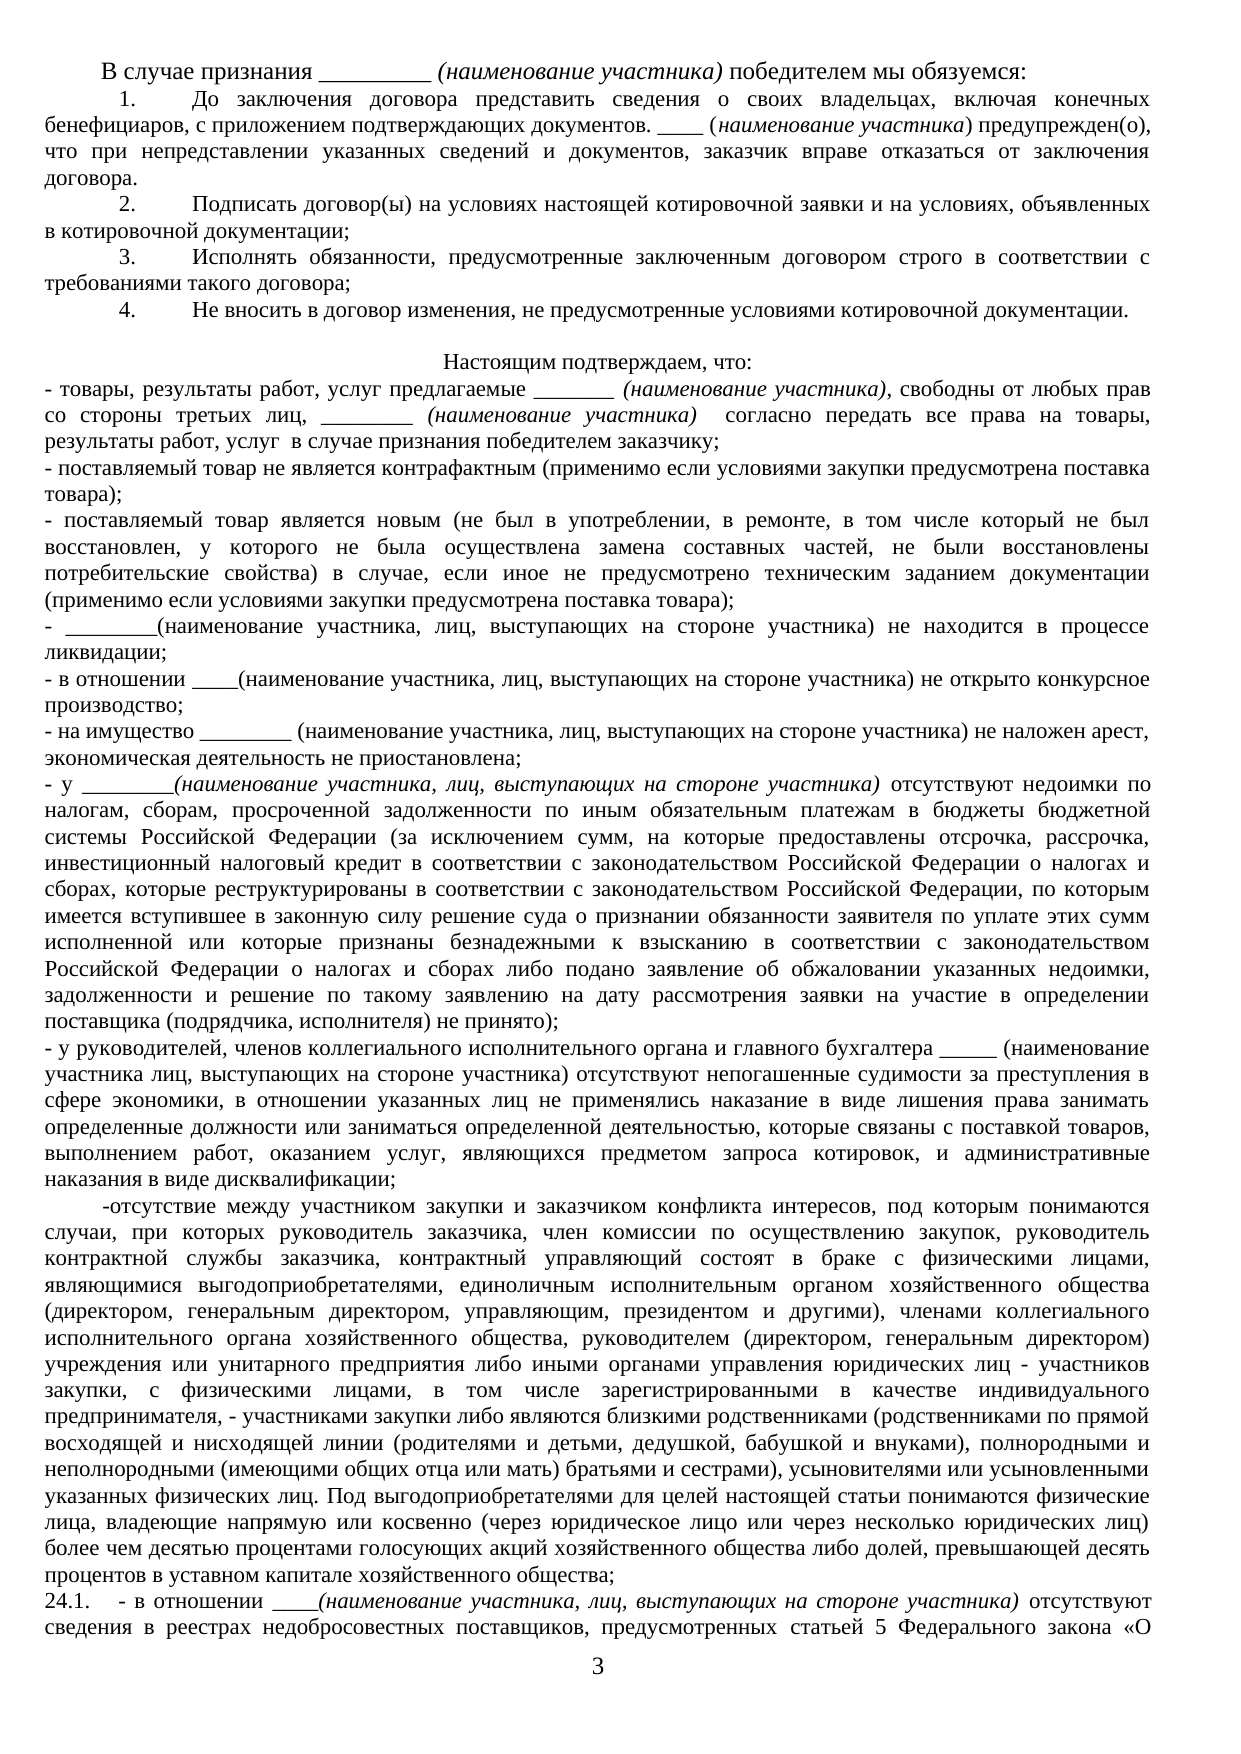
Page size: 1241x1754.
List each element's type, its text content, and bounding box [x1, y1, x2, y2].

list Подписать договор(ы) на условиях настоящей котировочной заявки и на условиях, объявленных в котировочной документации; [44, 190, 1152, 243]
text - поставляемый товар не является контрафактным (применимо если условиями закупки предусмотрена поставка товара); [44, 454, 1152, 507]
text В случае признания _________ (наименование участника) победителем мы обязуемся: [101, 56, 1152, 85]
text - товары, результаты работ, услуг предлагаемые _______ (наименование участника), свободны от любых прав со стороны третьих лиц, ________ (наименование участника) согласно передать все права на товары, результаты работ, услуг в случае признания победителем заказчику; [44, 375, 1152, 454]
text Настоящим подтверждаем, что: [44, 348, 1152, 375]
list Не вносить в договор изменения, не предусмотренные условиями котировочной документации. [44, 296, 1152, 322]
text - в отношении ____(наименование участника, лиц, выступающих на стороне участника) не открыто конкурсное производство; [44, 665, 1152, 717]
text - на имущество ________ (наименование участника, лиц, выступающих на стороне участника) не наложен арест, экономическая деятельность не приостановлена; [44, 717, 1152, 770]
text - у ________(наименование участника, лиц, выступающих на стороне участника) отсутствуют недоимки по налогам, сборам, просроченной задолженности по иным обязательным платежам в бюджеты бюджетной системы Российской Федерации (за исключением сумм, на которые предоставлены отсрочка, рассрочка, инвестиционный налоговый кредит в соответствии с законодательством Российской Федерации о налогах и сборах, которые реструктурированы в соответствии с законодательством Российской Федерации, по которым имеется вступившее в законную силу решение суда о признании обязанности заявителя по уплате этих сумм исполненной или которые признаны безнадежными к взысканию в соответствии с законодательством Российской Федерации о налогах и сборах либо подано заявление об обжаловании указанных недоимки, задолженности и решение по такому заявлению на дату рассмотрения заявки на участие в определении поставщика (подрядчика, исполнителя) не принято); [44, 770, 1152, 1034]
text - поставляемый товар является новым (не был в употреблении, в ремонте, в том числе который не был восстановлен, у которого не была осуществлена замена составных частей, не были восстановлены потребительские свойства) в случае, если иное не предусмотрено техническим заданием документации (применимо если условиями закупки предусмотрена поставка товара); [44, 507, 1152, 612]
list До заключения договора представить сведения о своих владельцах, включая конечных бенефициаров, с приложением подтверждающих документов. ____ (наименование участника) предупрежден(о), что при непредставлении указанных сведений и документов, заказчик вправе отказаться от заключения договора. [44, 85, 1152, 190]
list Исполнять обязанности, предусмотренные заключенным договором строго в соответствии с требованиями такого договора; [44, 243, 1152, 296]
text - ________(наименование участника, лиц, выступающих на стороне участника) не находится в процессе ликвидации; [44, 612, 1152, 665]
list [44, 1587, 1152, 1640]
text -отсутствие между участником закупки и заказчиком конфликта интересов, под которым понимаются случаи, при которых руководитель заказчика, член комиссии по осуществлению закупок, руководитель контрактной службы заказчика, контрактный управляющий состоят в браке с физическими лицами, являющимися выгодоприобретателями, единоличным исполнительным органом хозяйственного общества (директором, генеральным директором, управляющим, президентом и другими), членами коллегиального исполнительного органа хозяйственного общества, руководителем (директором, генеральным директором) учреждения или унитарного предприятия либо иными органами управления юридических лиц - участников закупки, с физическими лицами, в том числе зарегистрированными в качестве индивидуального предпринимателя, - участниками закупки либо являются близкими родственниками (родственниками по прямой восходящей и нисходящей линии (родителями и детьми, дедушкой, бабушкой и внуками), полнородными и неполнородными (имеющими общих отца или мать) братьями и сестрами), усыновителями или усыновленными указанных физических лиц. Под выгодоприобретателями для целей настоящей статьи понимаются физические лица, владеющие напрямую или косвенно (через юридическое лицо или через несколько юридических лиц) более чем десятью процентами голосующих акций хозяйственного общества либо долей, превышающей десять процентов в уставном капитале хозяйственного общества; [44, 1192, 1152, 1587]
text - у руководителей, членов коллегиального исполнительного органа и главного бухгалтера _____ (наименование участника лиц, выступающих на стороне участника) отсутствуют непогашенные судимости за преступления в сфере экономики, в отношении указанных лиц не применялись наказание в виде лишения права занимать определенные должности или заниматься определенной деятельностью, которые связаны с поставкой товаров, выполнением работ, оказанием услуг, являющихся предметом запроса котировок, и административные наказания в виде дисквалификации; [44, 1034, 1152, 1192]
